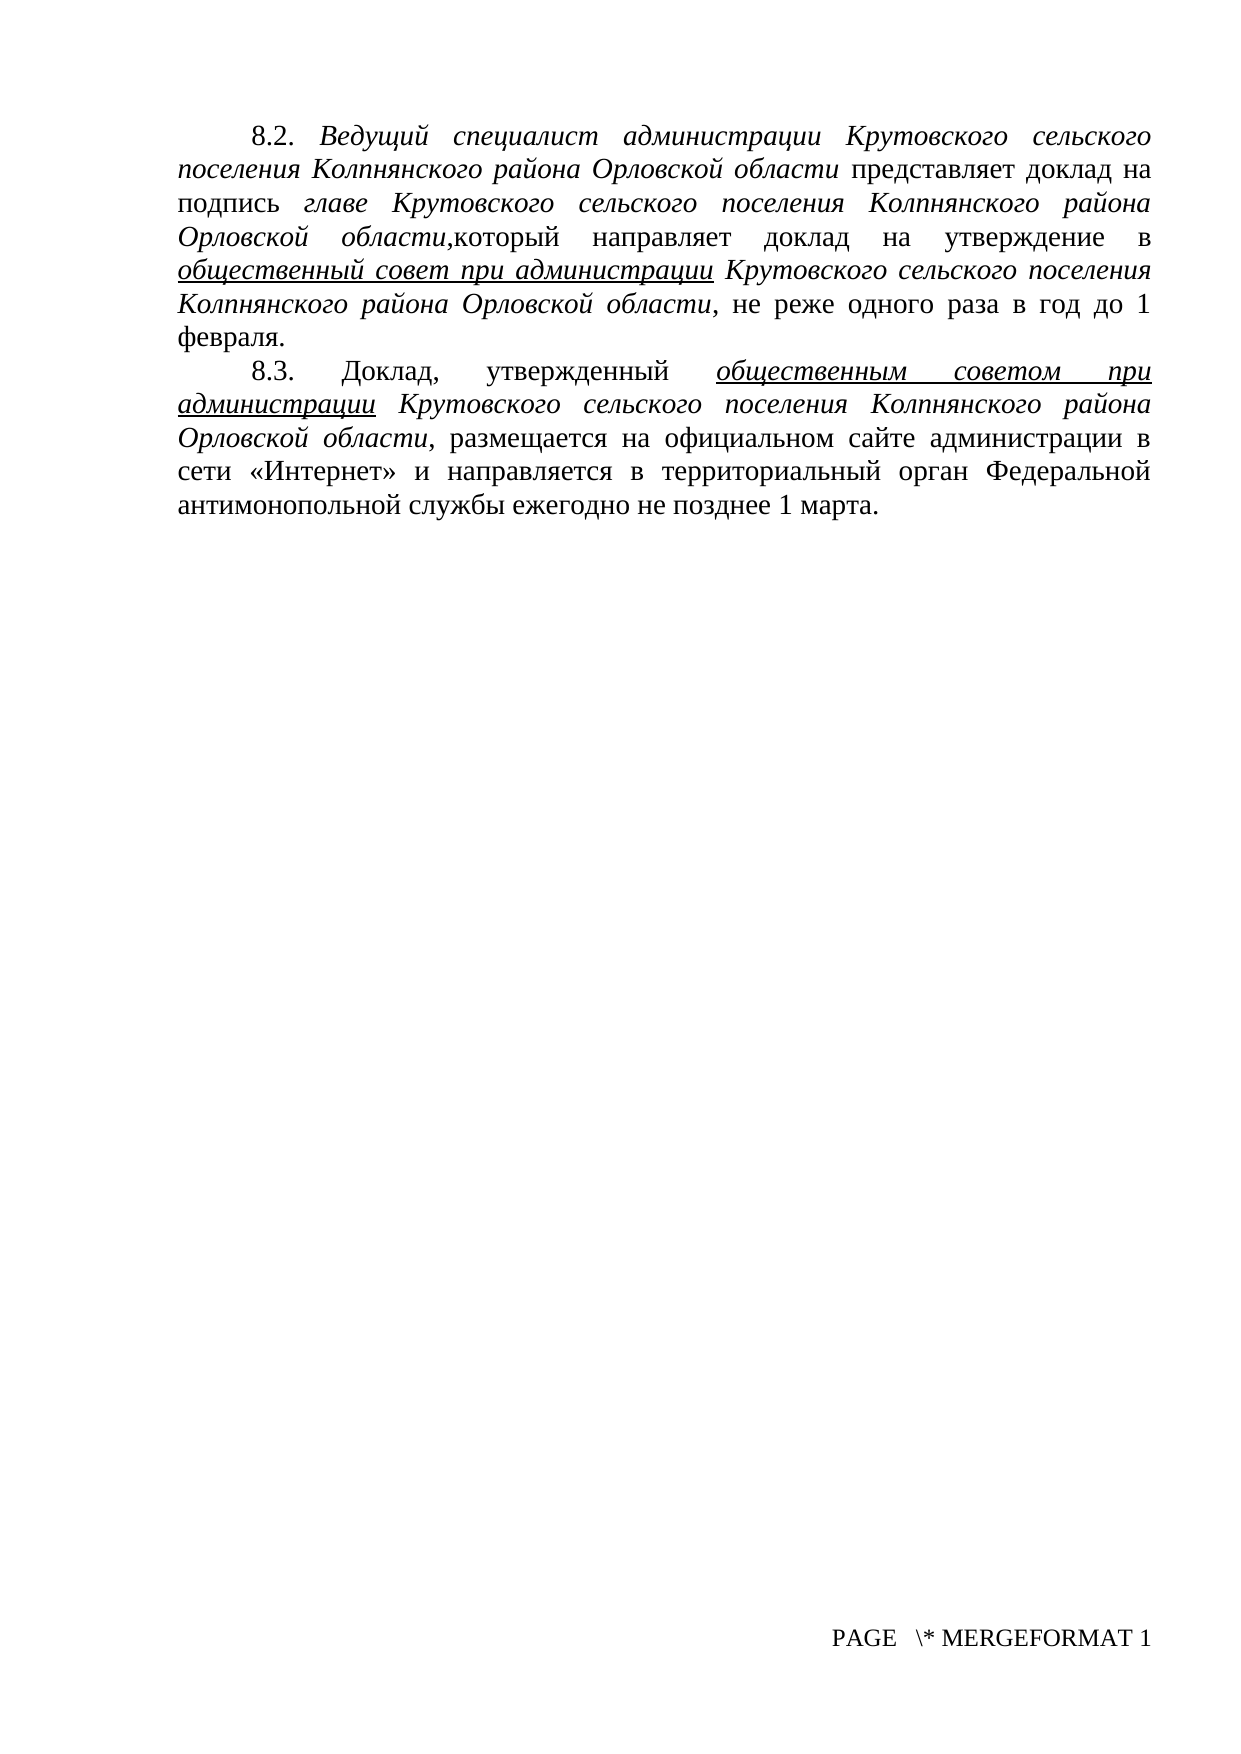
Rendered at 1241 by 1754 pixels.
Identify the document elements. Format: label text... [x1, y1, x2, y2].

text 8.2. Ведущий специалист администрации Крутовского сельского поселения Колпнянского района Орловской области представляет доклад на подпись главе Крутовского сельского поселения Колпнянского района Орловской области,который направляет доклад на утверждение в общественный совет при администрации Крутовского сельского поселения Колпнянского района Орловской области, не реже одного раза в год до 1 февраля. [177, 118, 1152, 353]
text 8.3. Доклад, утвержденный общественным советом при администрации Крутовского сельского поселения Колпнянского района Орловской области, размещается на официальном сайте администрации в сети «Интернет» и направляется в территориальный орган Федеральной антимонопольной службы ежегодно не позднее 1 марта. [177, 353, 1152, 521]
